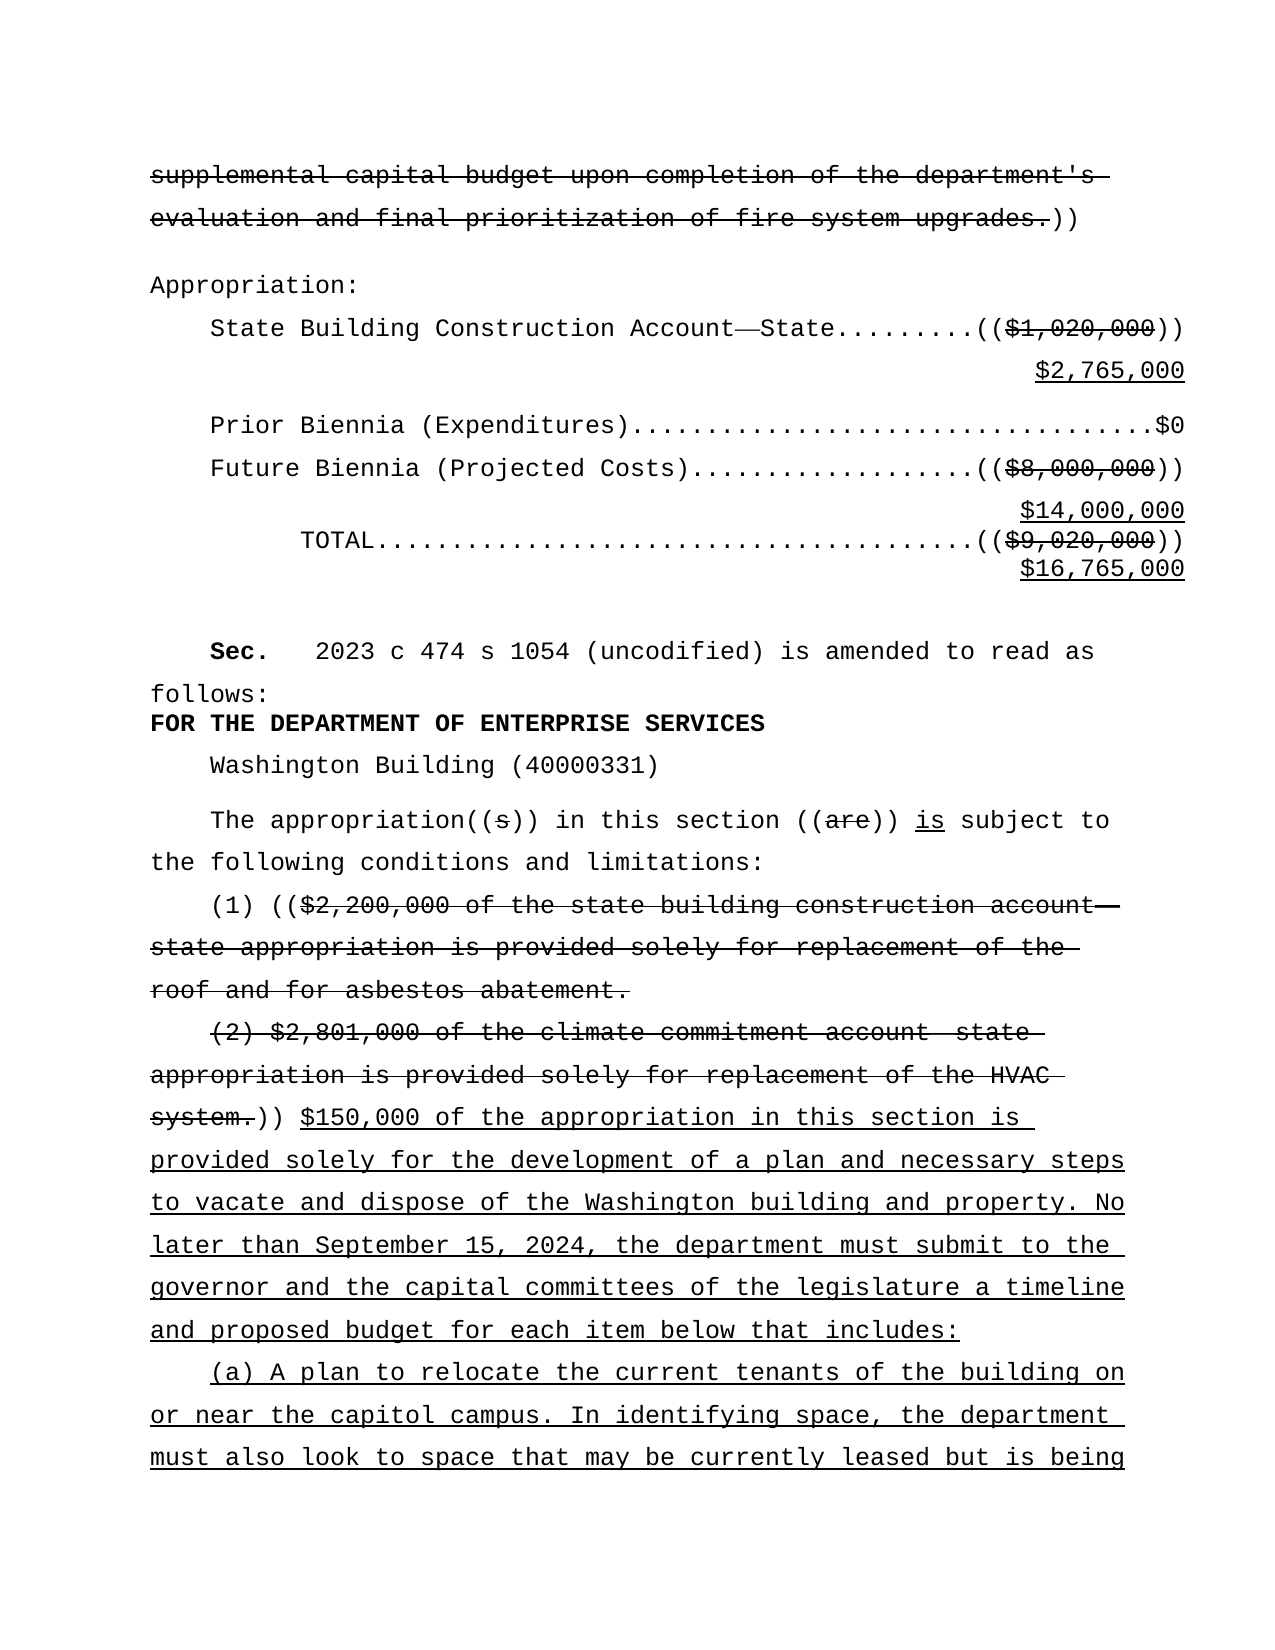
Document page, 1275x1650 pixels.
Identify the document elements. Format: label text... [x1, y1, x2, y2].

text (1) (($2,200,000 of the state building construction account—state appropriation is provided solely for replacement of the roof and for asbestos abatement. [150, 879, 1125, 1007]
text (2) $2,801,000 of the climate commitment account—state appropriation is provided solely for replacement of the HVAC system.)) $150,000 of the appropriation in this section is provided solely for the development of a plan and necessary steps to vacate and dispose of the Washington building and property. No later than September 15, 2024, the department must submit to the governor and the capital committees of the legislature a timeline and proposed budget for each item below that includes: [150, 1007, 1125, 1170]
text TOTAL (($9,020,000)) [150, 527, 1125, 556]
text Sec. 2023 c 474 s 1054 (uncodified) is amended to read as follows: [150, 626, 1125, 711]
text FOR THE DEPARTMENT OF ENTERPRISE SERVICES [150, 711, 1125, 739]
text (2) $2,801,000 of the climate commitment account—state appropriation is provided solely for replacement of the HVAC system.)) $150,000 of the appropriation in this section is provided solely for the development of a plan and necessary steps to vacate and dispose of the Washington building and property. No later than September 15, 2024, the department must submit to the governor and the capital committees of the legislature a timeline and proposed budget for each item below that includes: [150, 1300, 1125, 1347]
text Prior Biennia (Expenditures) $0 [150, 400, 1125, 442]
text State Building Construction Account—State (($1,020,000)) [150, 302, 1125, 345]
text $14,000,000 [150, 485, 1125, 527]
text The appropriation((s)) in this section ((are)) is subject to the following conditions and limitations: [150, 794, 1125, 879]
text (2) $2,801,000 of the climate commitment account—state appropriation is provided solely for replacement of the HVAC system.)) $150,000 of the appropriation in this section is provided solely for the development of a plan and necessary steps to vacate and dispose of the Washington building and property. No later than September 15, 2024, the department must submit to the governor and the capital committees of the legislature a timeline and proposed budget for each item below that includes: [150, 1257, 1125, 1298]
text Washington Building (40000331) [150, 739, 1125, 782]
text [150, 1427, 1125, 1468]
text $2,765,000 [150, 345, 1125, 387]
text Appropriation: [150, 260, 1125, 302]
text $16,765,000 [150, 556, 1125, 584]
text (2) $2,801,000 of the climate commitment account—state appropriation is provided solely for replacement of the HVAC system.)) $150,000 of the appropriation in this section is provided solely for the development of a plan and necessary steps to vacate and dispose of the Washington building and property. No later than September 15, 2024, the department must submit to the governor and the capital committees of the legislature a timeline and proposed budget for each item below that includes: [150, 1172, 1125, 1213]
text Future Biennia (Projected Costs) (($8,000,000)) [150, 442, 1125, 485]
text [150, 150, 1125, 235]
text (2) $2,801,000 of the climate commitment account—state appropriation is provided solely for replacement of the HVAC system.)) $150,000 of the appropriation in this section is provided solely for the development of a plan and necessary steps to vacate and dispose of the Washington building and property. No later than September 15, 2024, the department must submit to the governor and the capital committees of the legislature a timeline and proposed budget for each item below that includes: [150, 1215, 1125, 1255]
